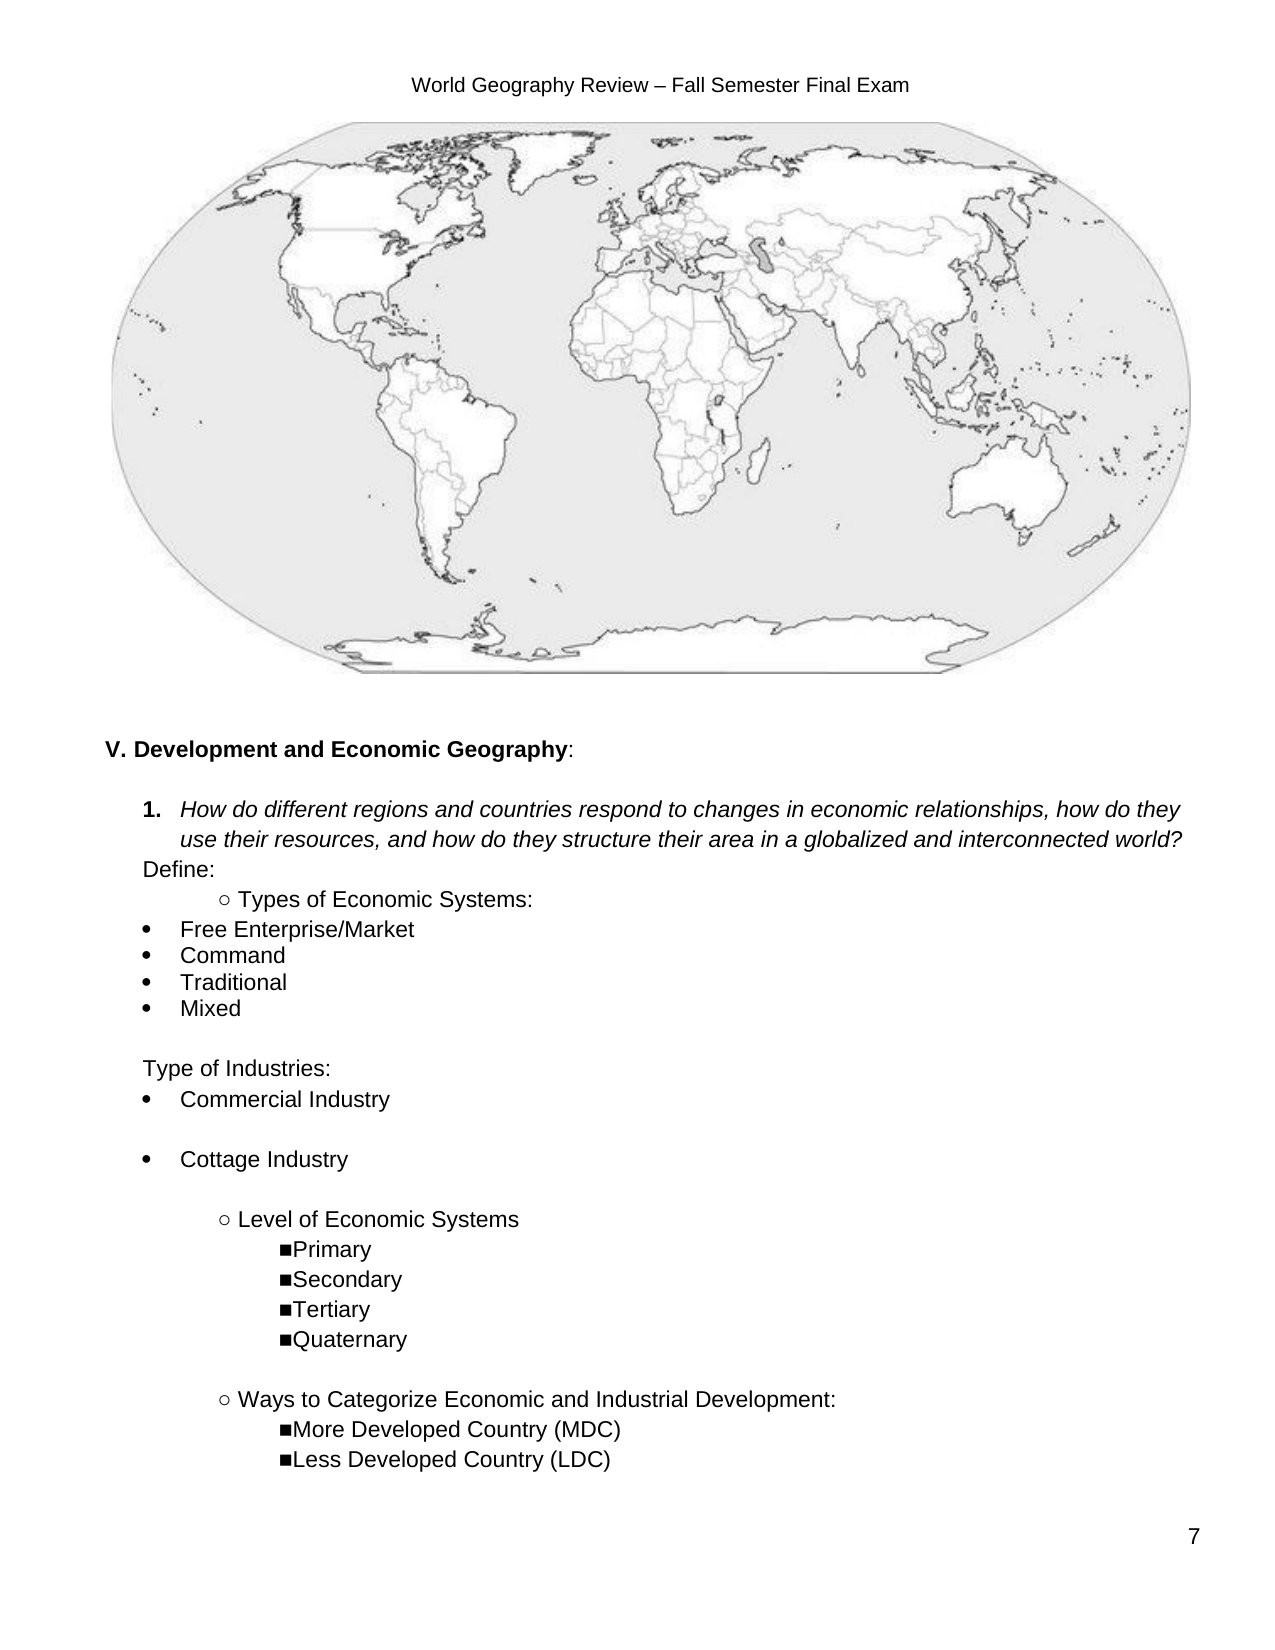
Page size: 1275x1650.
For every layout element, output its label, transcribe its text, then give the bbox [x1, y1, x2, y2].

list Mixed [142, 995, 1008, 1021]
text ■Quaternary [279, 1326, 1202, 1352]
text ■Secondary [279, 1266, 1202, 1292]
text ■Tertiary [279, 1296, 1202, 1322]
text ■More Developed Country (MDC) [279, 1416, 1202, 1442]
text ■Less Developed Country (LDC) [279, 1446, 1202, 1472]
text ○ Types of Economic Systems: [217, 886, 1008, 912]
list Cottage Industry [142, 1146, 1202, 1172]
text ■Primary [279, 1236, 1202, 1262]
list Commercial Industry [142, 1086, 1008, 1112]
text ○ Ways to Categorize Economic and Industrial Development: [217, 1386, 1202, 1412]
text Define: [142, 856, 1200, 882]
list Command [142, 942, 1008, 969]
text ○ Level of Economic Systems [217, 1206, 1202, 1232]
list Traditional [142, 969, 1008, 995]
list How do different regions and countries respond to changes in economic relationships, how do they use their resources, and how do they structure their area in a globalized and interconnected world? [142, 796, 1200, 852]
list Free Enterprise/Market [142, 916, 1008, 942]
text Type of Industries: [142, 1055, 1008, 1082]
list Development and Economic Geography: [105, 736, 1200, 763]
picture [111, 122, 1191, 674]
